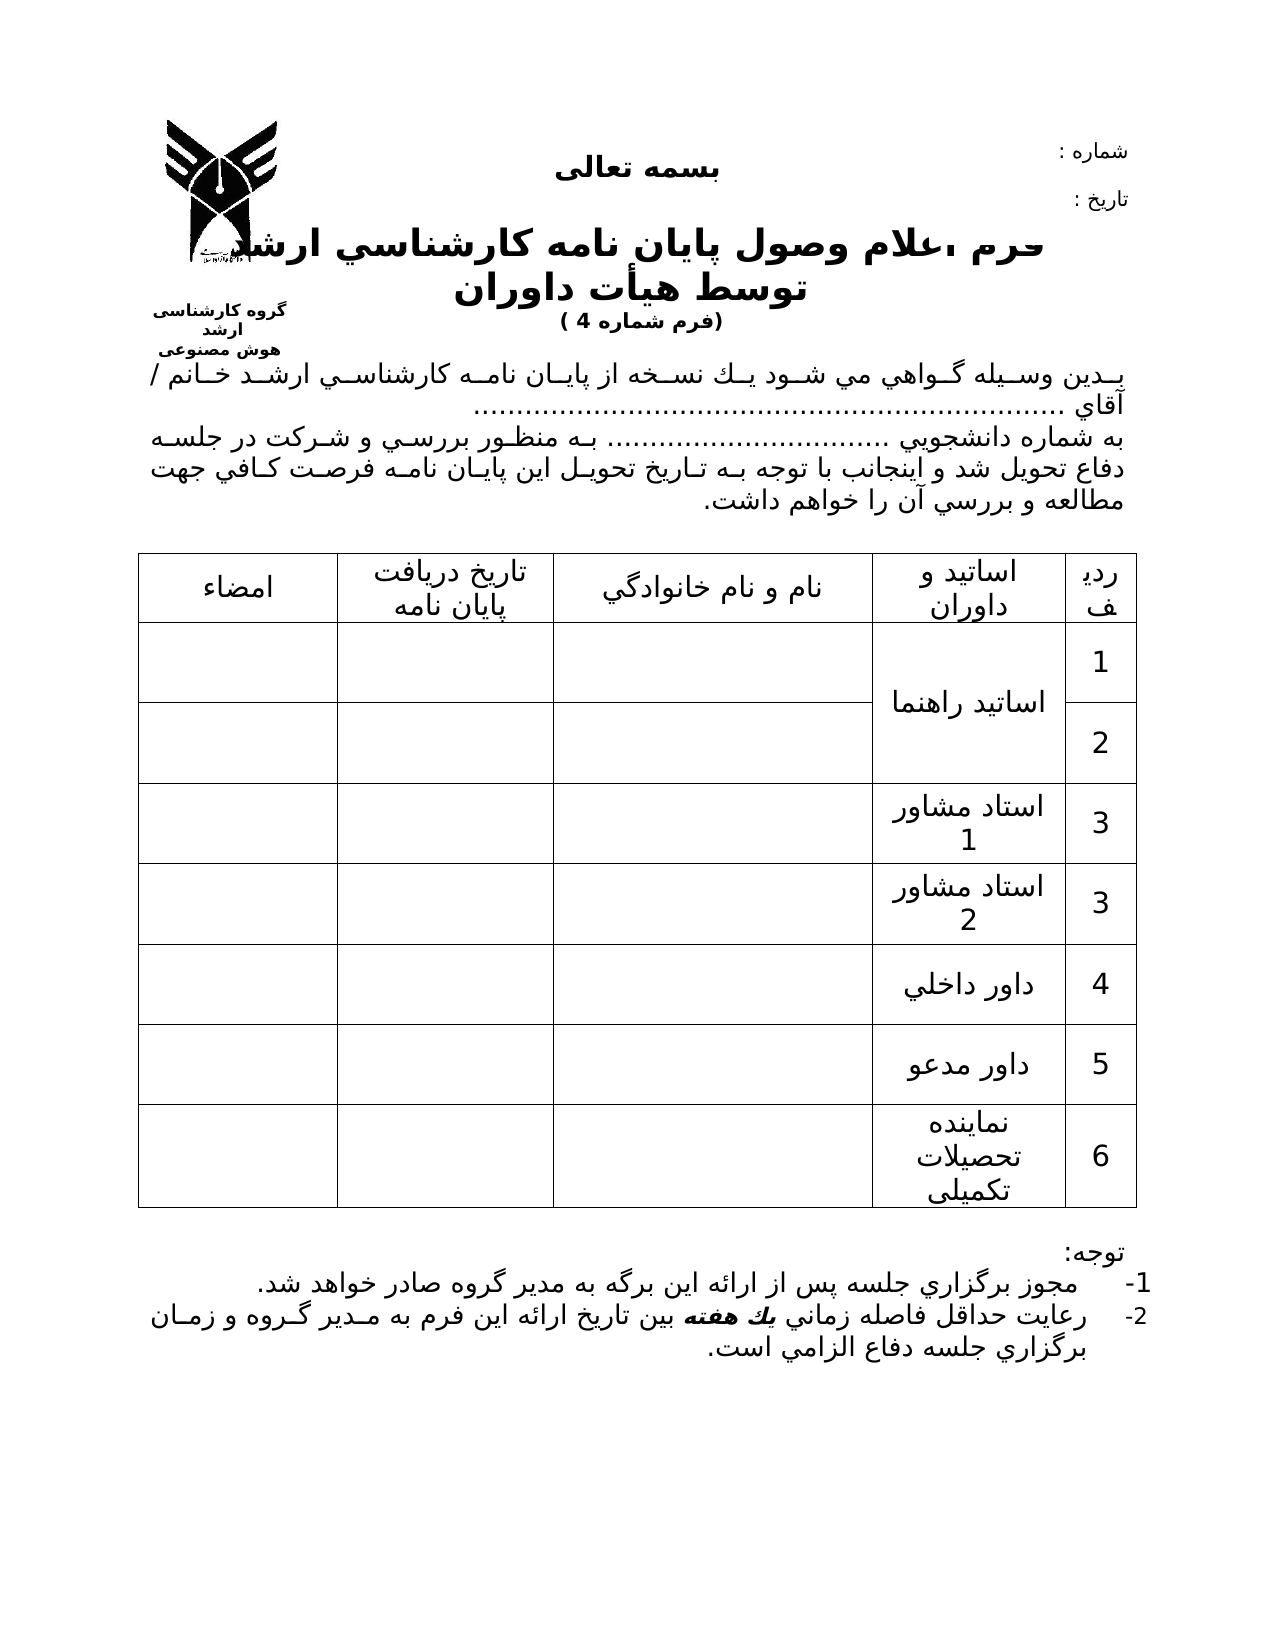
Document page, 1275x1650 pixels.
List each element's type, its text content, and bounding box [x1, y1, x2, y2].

table_cell نماينده تحصيلات تكميلی [873, 1105, 1065, 1207]
table_header امضاء [139, 554, 337, 622]
table_cell [338, 784, 553, 863]
table_cell اساتيد راهنما [873, 623, 1065, 783]
table_cell [554, 1025, 872, 1104]
text توسط هيأت داوران [150, 265, 1125, 309]
table_cell [338, 864, 553, 943]
table_cell [338, 703, 553, 783]
table_cell [554, 864, 872, 943]
table_cell [139, 945, 337, 1024]
text فرم اعلام وصول پايان نامه كارشناسي ارشد [150, 222, 980, 265]
table_cell داور داخلي [873, 945, 1065, 1024]
text بدين وسيله گواهي مي شود يك نسخه از پايان نامه كارشناسي ارشد خانم / آقاي ..................................................................... [150, 358, 1125, 421]
text توجه: [150, 1236, 1125, 1268]
table_cell 6 [1066, 1105, 1136, 1207]
table_cell [554, 703, 872, 783]
table_cell [338, 945, 553, 1024]
text بسمه تعالی [150, 150, 929, 184]
text (فرم شماره 4 ) [150, 309, 1125, 333]
table_cell [338, 1025, 553, 1104]
table_cell 3 [1066, 784, 1136, 863]
table_cell استاد مشاور 1 [873, 784, 1065, 863]
table_cell [139, 1105, 337, 1207]
text به شماره دانشجويي ................................. به منظور بررسي و شركت در جلسه دفاع تحويل شد و اينجانب با توجه به تاريخ تحويل اين پايان نامه فرصت كافي جهت مطالعه و بررسي آن را خواهم داشت. [150, 421, 1125, 516]
table_cell [554, 945, 872, 1024]
table_cell 4 [1066, 945, 1136, 1024]
table_header تاريخ دريافت پايان نامه [338, 554, 553, 622]
table_cell [554, 623, 872, 702]
table_cell [139, 623, 337, 702]
table_cell 2 [1066, 703, 1136, 783]
table_cell داور مدعو [873, 1025, 1065, 1104]
table_cell 5 [1066, 1025, 1136, 1104]
table_cell استاد مشاور 2 [873, 864, 1065, 943]
table_cell [139, 784, 337, 863]
table_cell [554, 1105, 872, 1207]
table_cell [338, 623, 553, 702]
table_cell 3 [1066, 864, 1136, 943]
table_header اساتيد و داوران [873, 554, 1065, 622]
table_cell 1 [1066, 623, 1136, 702]
table_cell [139, 864, 337, 943]
list رعايت حداقل فاصله زماني يك هفته بين تاريخ ارائه اين فرم به مدیر گروه و زمان برگزاري جلسه دفاع الزامي است. [150, 1299, 1125, 1362]
list مجوز برگزاري جلسه پس از ارائه اين برگه به مدیر گروه صادر خواهد شد. [150, 1268, 1125, 1299]
text فرم اعلام وصول پايان نامه كارشناسي ارشد [1004, 245, 1125, 265]
table_cell [554, 784, 872, 863]
table_header رديف [1066, 554, 1136, 622]
picture [148, 113, 291, 276]
table_cell [338, 1105, 553, 1207]
table_cell [139, 703, 337, 783]
table_header نام و نام خانوادگي [554, 554, 872, 622]
table_cell [139, 1025, 337, 1104]
